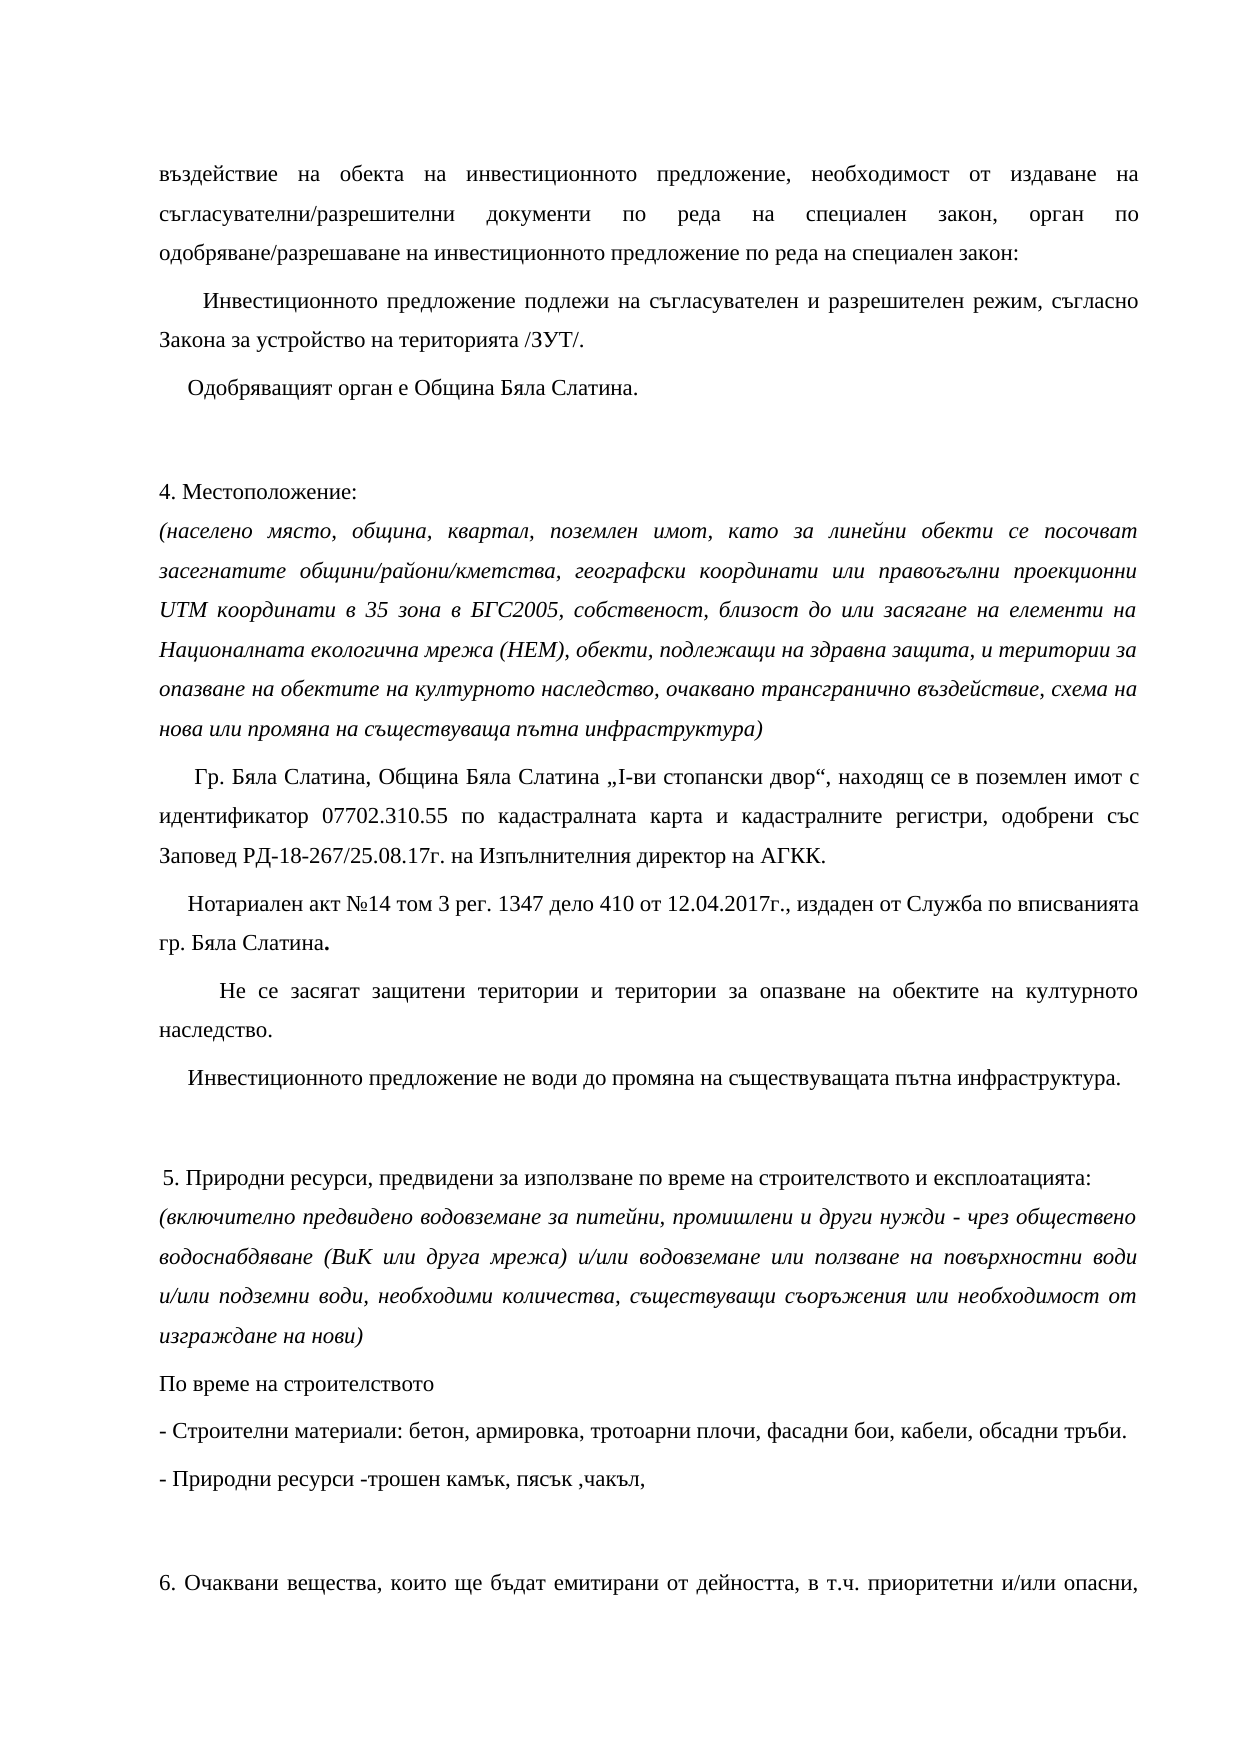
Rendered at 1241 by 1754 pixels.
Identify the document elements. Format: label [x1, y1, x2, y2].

table_header [148, 148, 1152, 1596]
